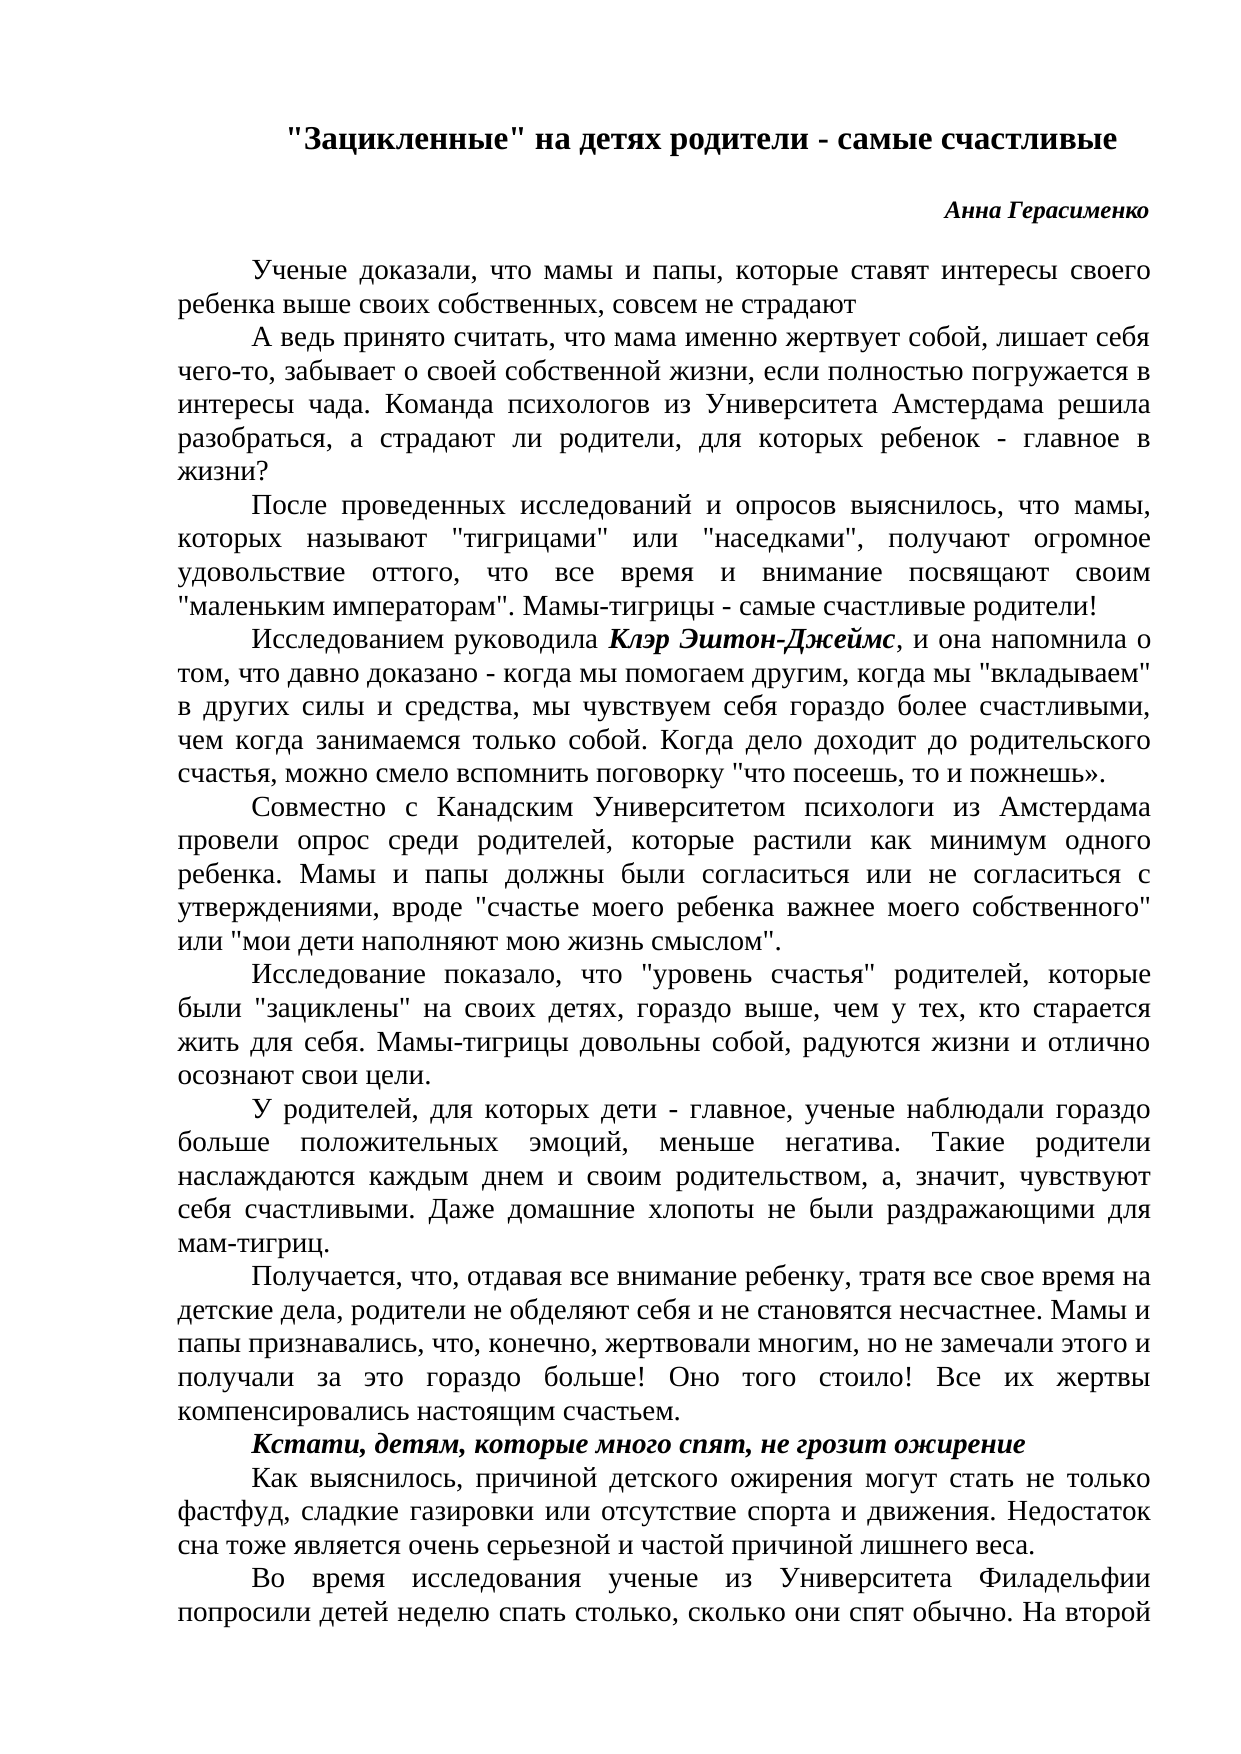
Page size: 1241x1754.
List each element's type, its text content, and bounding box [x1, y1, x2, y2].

subtitle "Зацикленные" на детях родители - самые счастливые [177, 118, 1152, 156]
subtitle Анна Герасименко [177, 195, 1152, 223]
text Ученые доказали, что мамы и папы, которые ставят интересы своего ребенка выше своих собственных, совсем не страдают [177, 252, 1152, 319]
text У родителей, для которых дети - главное, ученые наблюдали гораздо больше положительных эмоций, меньше негатива. Такие родители наслаждаются каждым днем и своим родительством, а, значит, чувствуют себя счастливыми. Даже домашние хлопоты не были раздражающими для мам-тигриц. [177, 1091, 1152, 1258]
text Получается, что, отдавая все внимание ребенку, тратя все свое время на детские дела, родители не обделяют себя и не становятся несчастнее. Мамы и папы признавались, что, конечно, жертвовали многим, но не замечали этого и получали за это гораздо больше! Оно того стоило! Все их жертвы компенсировались настоящим счастьем. [177, 1258, 1152, 1426]
text А ведь принято считать, что мама именно жертвует собой, лишает себя чего-то, забывает о своей собственной жизни, если полностью погружается в интересы чада. Команда психологов из Университета Амстердама решила разобраться, а страдают ли родители, для которых ребенок - главное в жизни? [177, 319, 1152, 487]
text Исследование показало, что "уровень счастья" родителей, которые были "зациклены" на своих детях, гораздо выше, чем у тех, кто старается жить для себя. Мамы-тигрицы довольны собой, радуются жизни и отлично осознают свои цели. [177, 957, 1152, 1091]
text После проведенных исследований и опросов выяснилось, что мамы, которых называют "тигрицами" или "наседками", получают огромное удовольствие оттого, что все время и внимание посвящают своим "маленьким императорам". Мамы-тигрицы - самые счастливые родители! [177, 487, 1152, 621]
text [177, 1560, 1152, 1627]
text Как выяснилось, причиной детского ожирения могут стать не только фастфуд, сладкие газировки или отсутствие спорта и движения. Недостаток сна тоже является очень серьезной и частой причиной лишнего веса. [177, 1460, 1152, 1560]
text Кстати, детям, которые много спят, не грозит ожирение [177, 1426, 1152, 1460]
text Исследованием руководила Клэр Эштон-Джеймс, и она напомнила о том, что давно доказано - когда мы помогаем другим, когда мы "вкладываем" в других силы и средства, мы чувствуем себя гораздо более счастливыми, чем когда занимаемся только собой. Когда дело доходит до родительского счастья, можно смело вспомнить поговорку "что посеешь, то и пожнешь». [177, 621, 1152, 789]
text Совместно с Канадским Университетом психологи из Амстердама провели опрос среди родителей, которые растили как минимум одного ребенка. Мамы и папы должны были согласиться или не согласиться с утверждениями, вроде "счастье моего ребенка важнее моего собственного" или "мои дети наполняют мою жизнь смыслом". [177, 789, 1152, 957]
